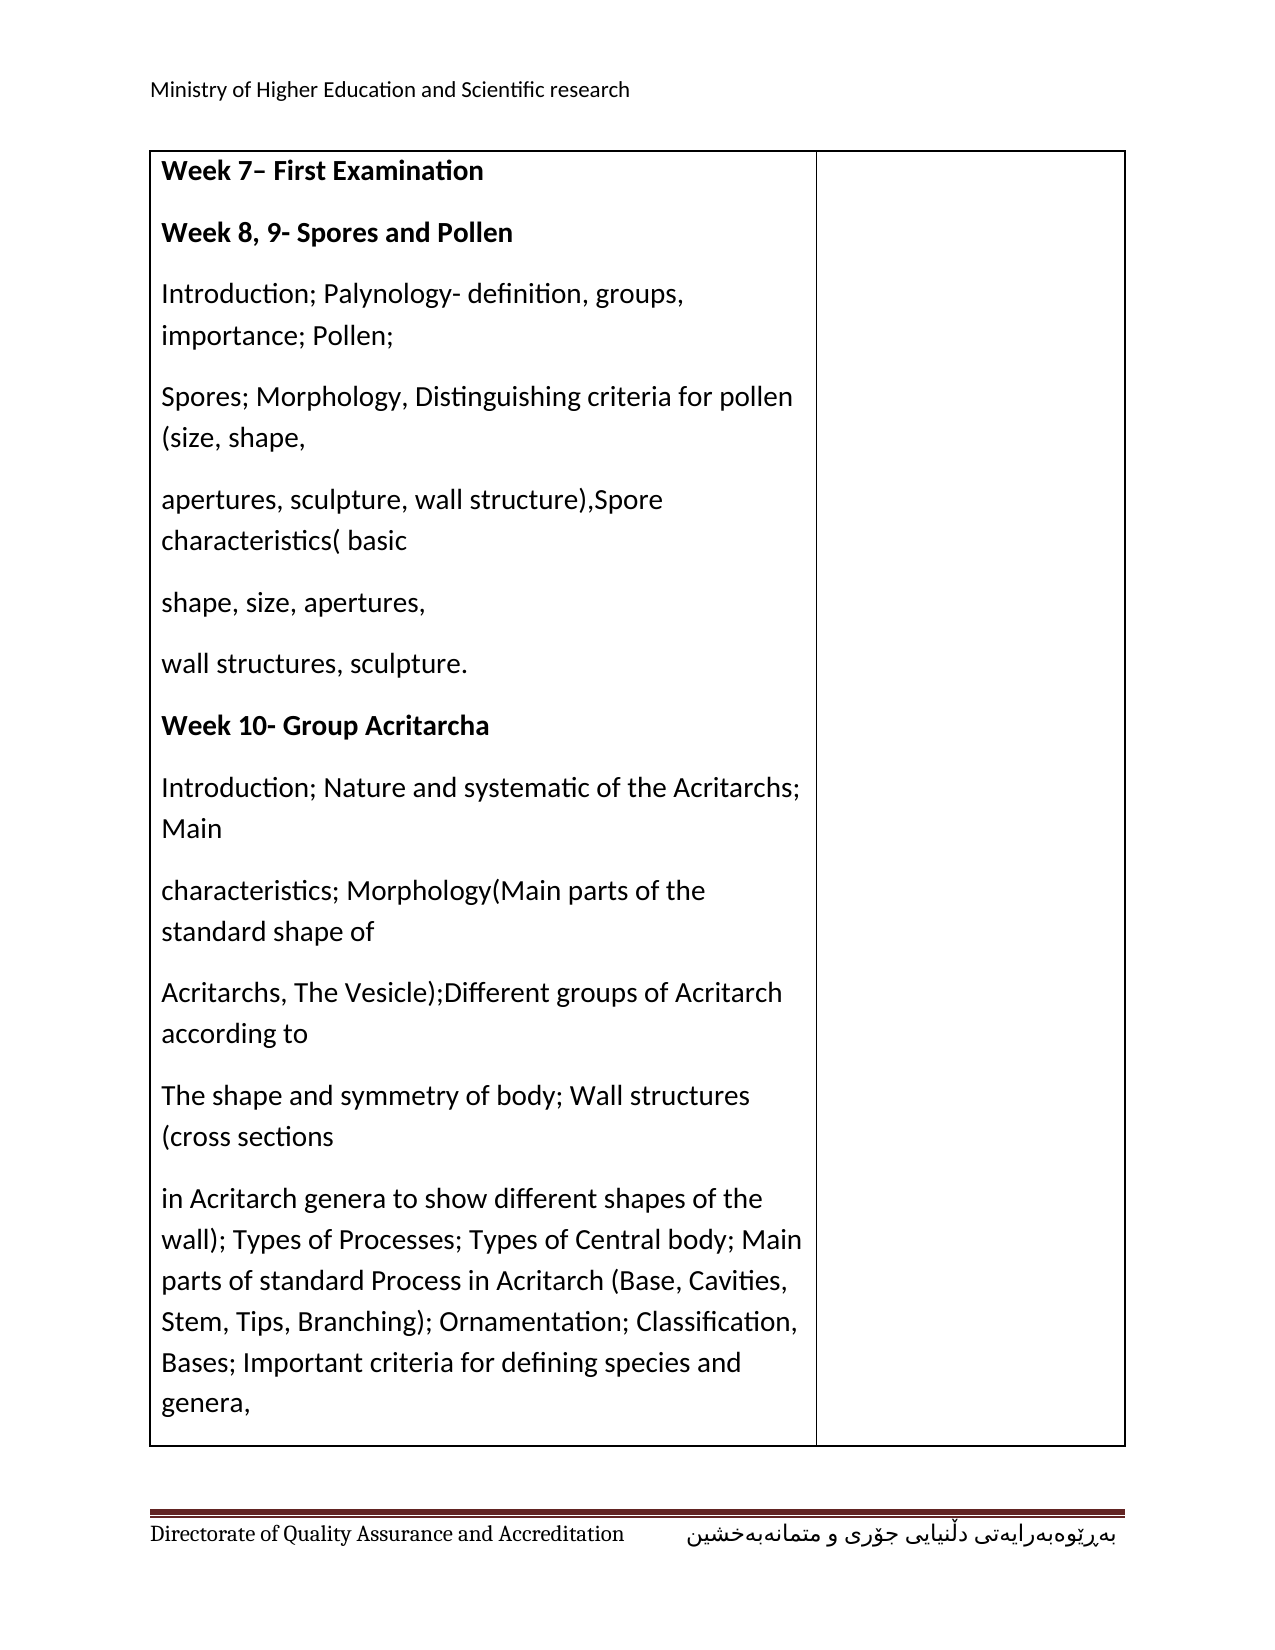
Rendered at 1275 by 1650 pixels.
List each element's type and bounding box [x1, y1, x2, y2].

table_cell [817, 152, 1124, 1445]
table_cell [151, 152, 816, 1445]
